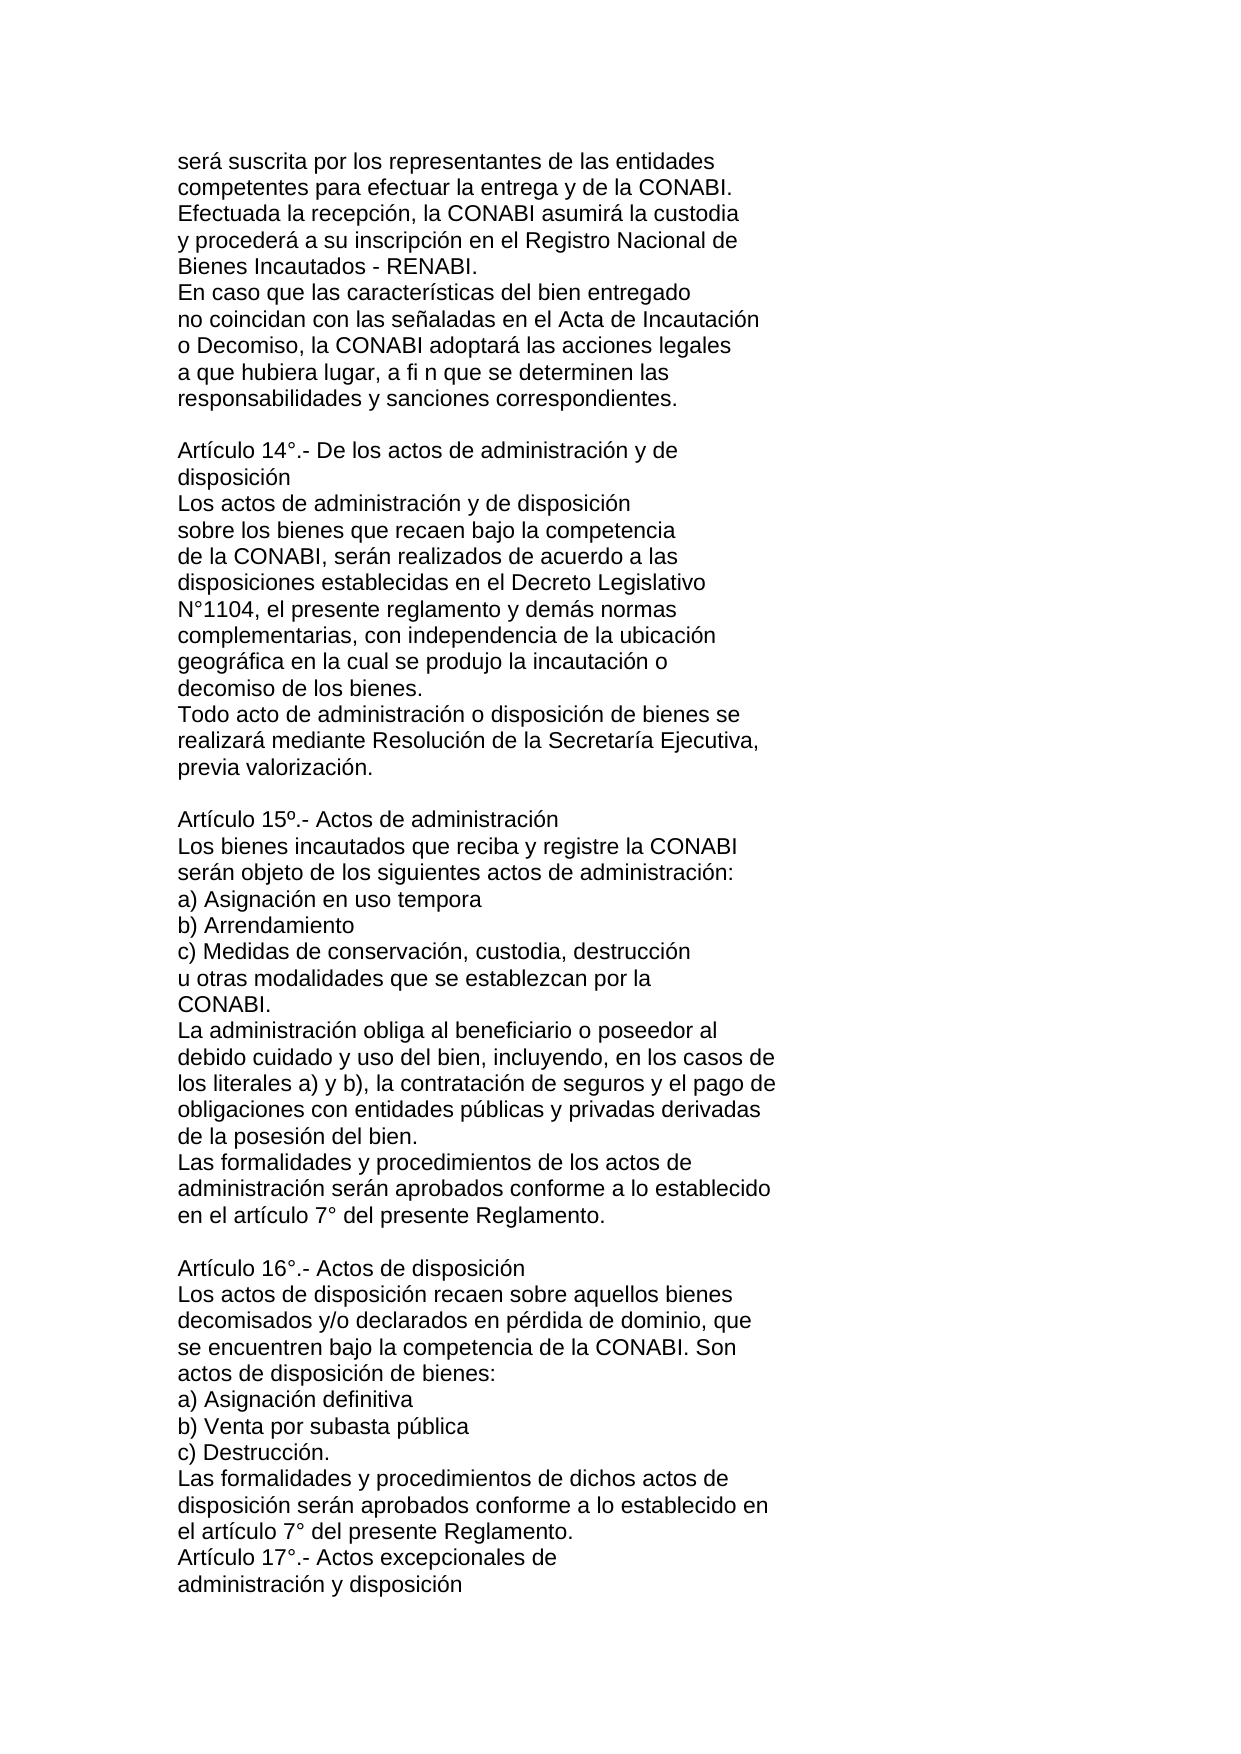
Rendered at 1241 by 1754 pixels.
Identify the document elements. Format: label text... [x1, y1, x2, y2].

text Bienes Incautados - RENABI. [177, 253, 1063, 279]
text complementarias, con independencia de la ubicación [177, 622, 1063, 648]
text decomisados y/o declarados en pérdida de dominio, que [177, 1307, 1063, 1333]
text c) Destrucción. [177, 1439, 1063, 1465]
text competentes para efectuar la entrega y de la CONABI. [177, 174, 1063, 200]
text Artículo 15º.- Actos de administración [177, 806, 1063, 833]
text administración y disposición [177, 1571, 1063, 1597]
text Efectuada la recepción, la CONABI asumirá la custodia [177, 200, 1063, 227]
text sobre los bienes que recaen bajo la competencia [177, 517, 1063, 543]
text serán objeto de los siguientes actos de administración: [177, 859, 1063, 886]
text Artículo 14°.- De los actos de administración y de [177, 437, 1063, 464]
text debido cuidado y uso del bien, incluyendo, en los casos de [177, 1044, 1063, 1070]
text en el artículo 7° del presente Reglamento. [177, 1202, 1063, 1228]
text será suscrita por los representantes de las entidades [177, 148, 1063, 174]
text N°1104, el presente reglamento y demás normas [177, 596, 1063, 622]
text Las formalidades y procedimientos de los actos de [177, 1149, 1063, 1175]
text disposición serán aprobados conforme a lo establecido en [177, 1492, 1063, 1518]
text actos de disposición de bienes: [177, 1360, 1063, 1386]
text c) Medidas de conservación, custodia, destrucción [177, 938, 1063, 964]
text Las formalidades y procedimientos de dichos actos de [177, 1465, 1063, 1492]
text geográﬁca en la cual se produjo la incautación o [177, 648, 1063, 675]
text decomiso de los bienes. [177, 675, 1063, 701]
text el artículo 7° del presente Reglamento. [177, 1518, 1063, 1544]
text b) Arrendamiento [177, 912, 1063, 938]
text previa valorización. [177, 754, 1063, 780]
text b) Venta por subasta pública [177, 1413, 1063, 1439]
text disposiciones establecidas en el Decreto Legislativo [177, 569, 1063, 596]
text a que hubiera lugar, a ﬁ n que se determinen las [177, 358, 1063, 385]
text de la CONABI, serán realizados de acuerdo a las [177, 543, 1063, 569]
text disposición [177, 464, 1063, 490]
text La administración obliga al beneﬁciario o poseedor al [177, 1017, 1063, 1044]
text En caso que las características del bien entregado [177, 279, 1063, 306]
text obligaciones con entidades públicas y privadas derivadas [177, 1096, 1063, 1123]
text a) Asignación en uso tempora [177, 886, 1063, 912]
text CONABI. [177, 991, 1063, 1017]
text se encuentren bajo la competencia de la CONABI. Son [177, 1333, 1063, 1360]
text responsabilidades y sanciones correspondientes. [177, 385, 1063, 411]
text los literales a) y b), la contratación de seguros y el pago de [177, 1070, 1063, 1096]
text o Decomiso, la CONABI adoptará las acciones legales [177, 332, 1063, 358]
text a) Asignación deﬁnitiva [177, 1386, 1063, 1413]
text realizará mediante Resolución de la Secretaría Ejecutiva, [177, 727, 1063, 754]
text y procederá a su inscripción en el Registro Nacional de [177, 227, 1063, 253]
text administración serán aprobados conforme a lo establecido [177, 1175, 1063, 1202]
text de la posesión del bien. [177, 1123, 1063, 1149]
text Los actos de disposición recaen sobre aquellos bienes [177, 1281, 1063, 1307]
text no coincidan con las señaladas en el Acta de Incautación [177, 306, 1063, 332]
text u otras modalidades que se establezcan por la [177, 964, 1063, 991]
text Artículo 17°.- Actos excepcionales de [177, 1544, 1063, 1571]
text Todo acto de administración o disposición de bienes se [177, 701, 1063, 727]
text Los bienes incautados que reciba y registre la CONABI [177, 833, 1063, 859]
text Artículo 16°.- Actos de disposición [177, 1254, 1063, 1281]
text Los actos de administración y de disposición [177, 490, 1063, 517]
